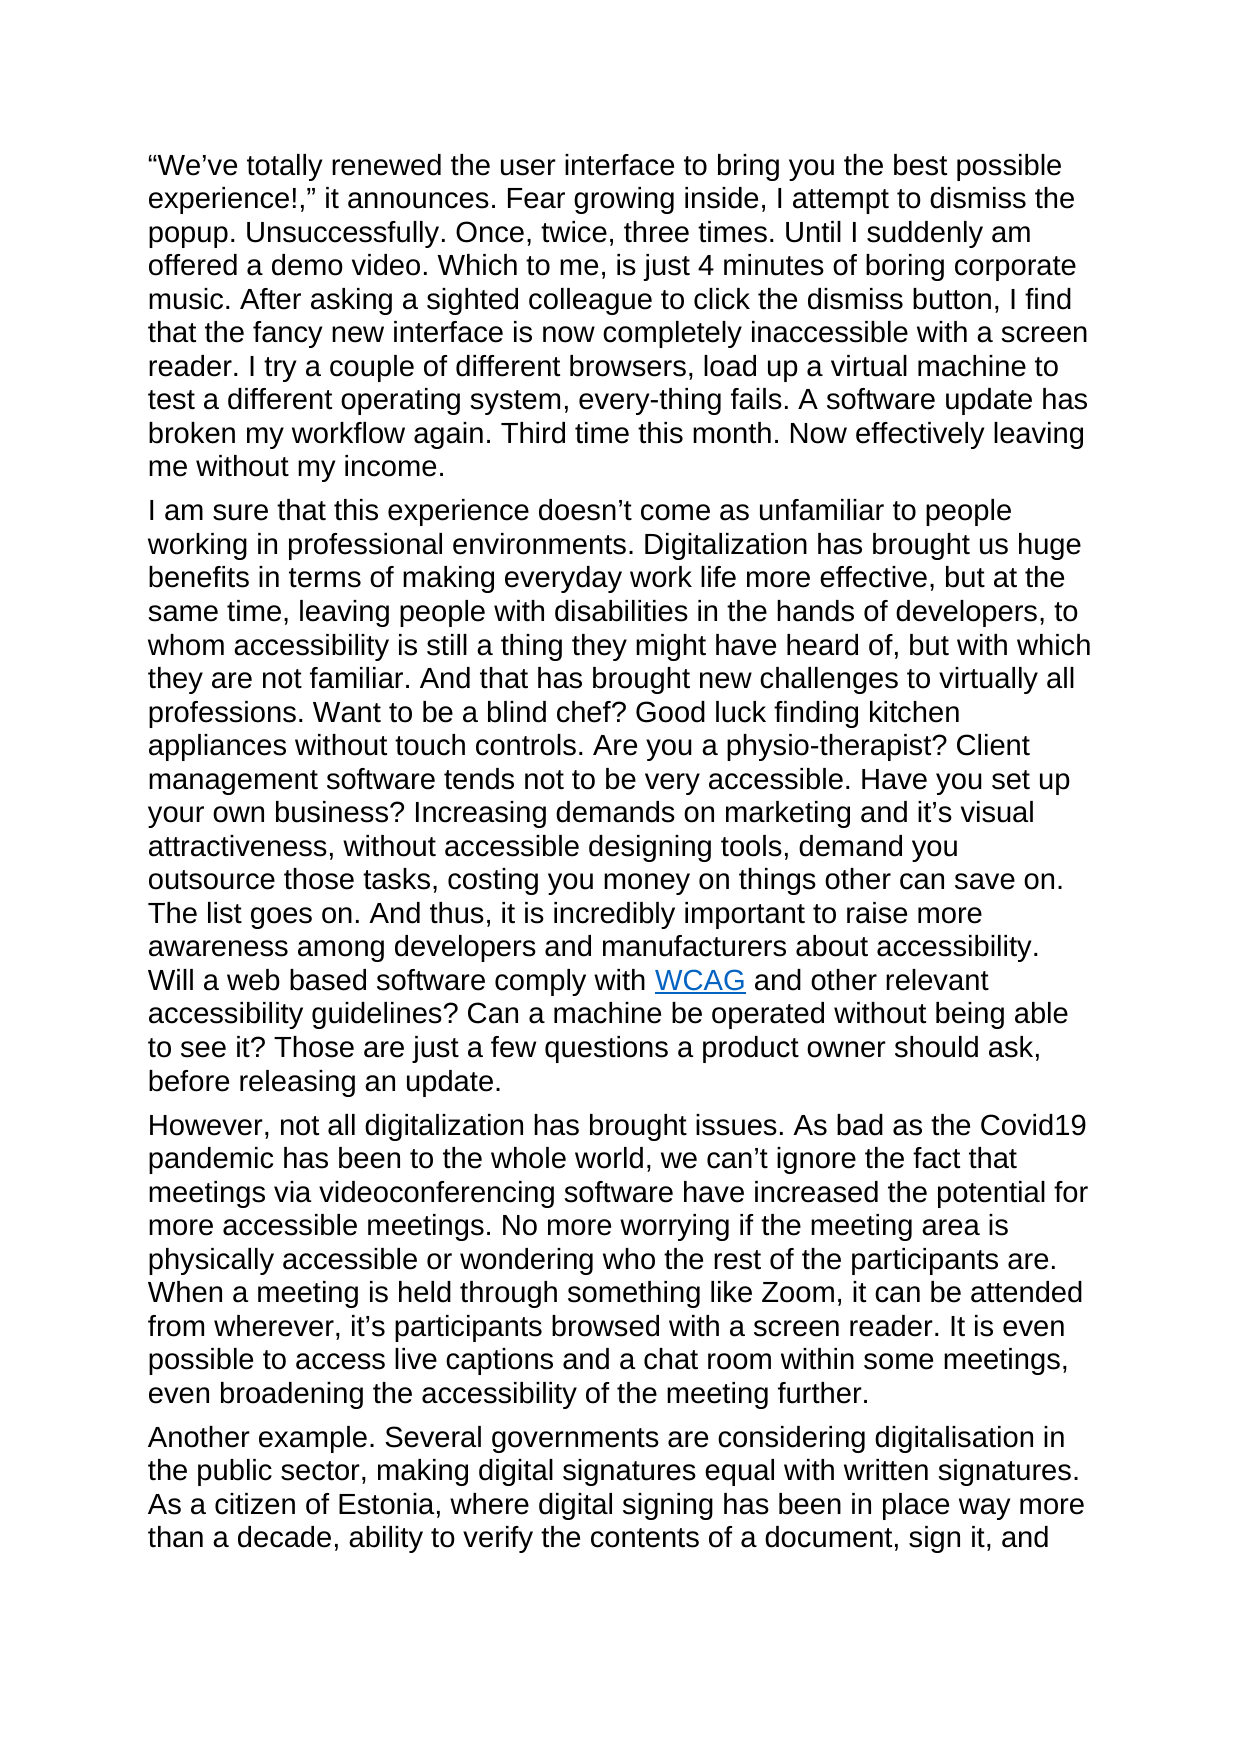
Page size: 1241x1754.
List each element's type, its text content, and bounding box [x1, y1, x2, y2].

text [148, 148, 1093, 483]
text I am sure that this experience doesn’t come as unfamiliar to people working in professional environments. Digitalization has brought us huge benefits in terms of making everyday work life more effective, but at the same time, leaving people with disabilities in the hands of developers, to whom accessibility is still a thing they might have heard of, but with which they are not familiar. And that has brought new challenges to virtually all professions. Want to be a blind chef? Good luck finding kitchen appliances without touch controls. Are you a physio-therapist? Client management software tends not to be very accessible. Have you set up your own business? Increasing demands on marketing and it’s visual attractiveness, without accessible designing tools, demand you outsource those tasks, costing you money on things other can save on. The list goes on. And thus, it is incredibly important to raise more awareness among developers and manufacturers about accessibility. Will a web based software comply with WCAG and other relevant accessibility guidelines? Can a machine be operated without being able to see it? Those are just a few questions a product owner should ask, before releasing an update. [148, 493, 1093, 1097]
text However, not all digitalization has brought issues. As bad as the Covid19 pandemic has been to the whole world, we can’t ignore the fact that meetings via videoconferencing software have increased the potential for more accessible meetings. No more worrying if the meeting area is physically accessible or wondering who the rest of the participants are. When a meeting is held through something like Zoom, it can be attended from wherever, it’s participants browsed with a screen reader. It is even possible to access live captions and a chat room within some meetings, even broadening the accessibility of the meeting further. [148, 1108, 1093, 1409]
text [148, 1420, 1093, 1554]
